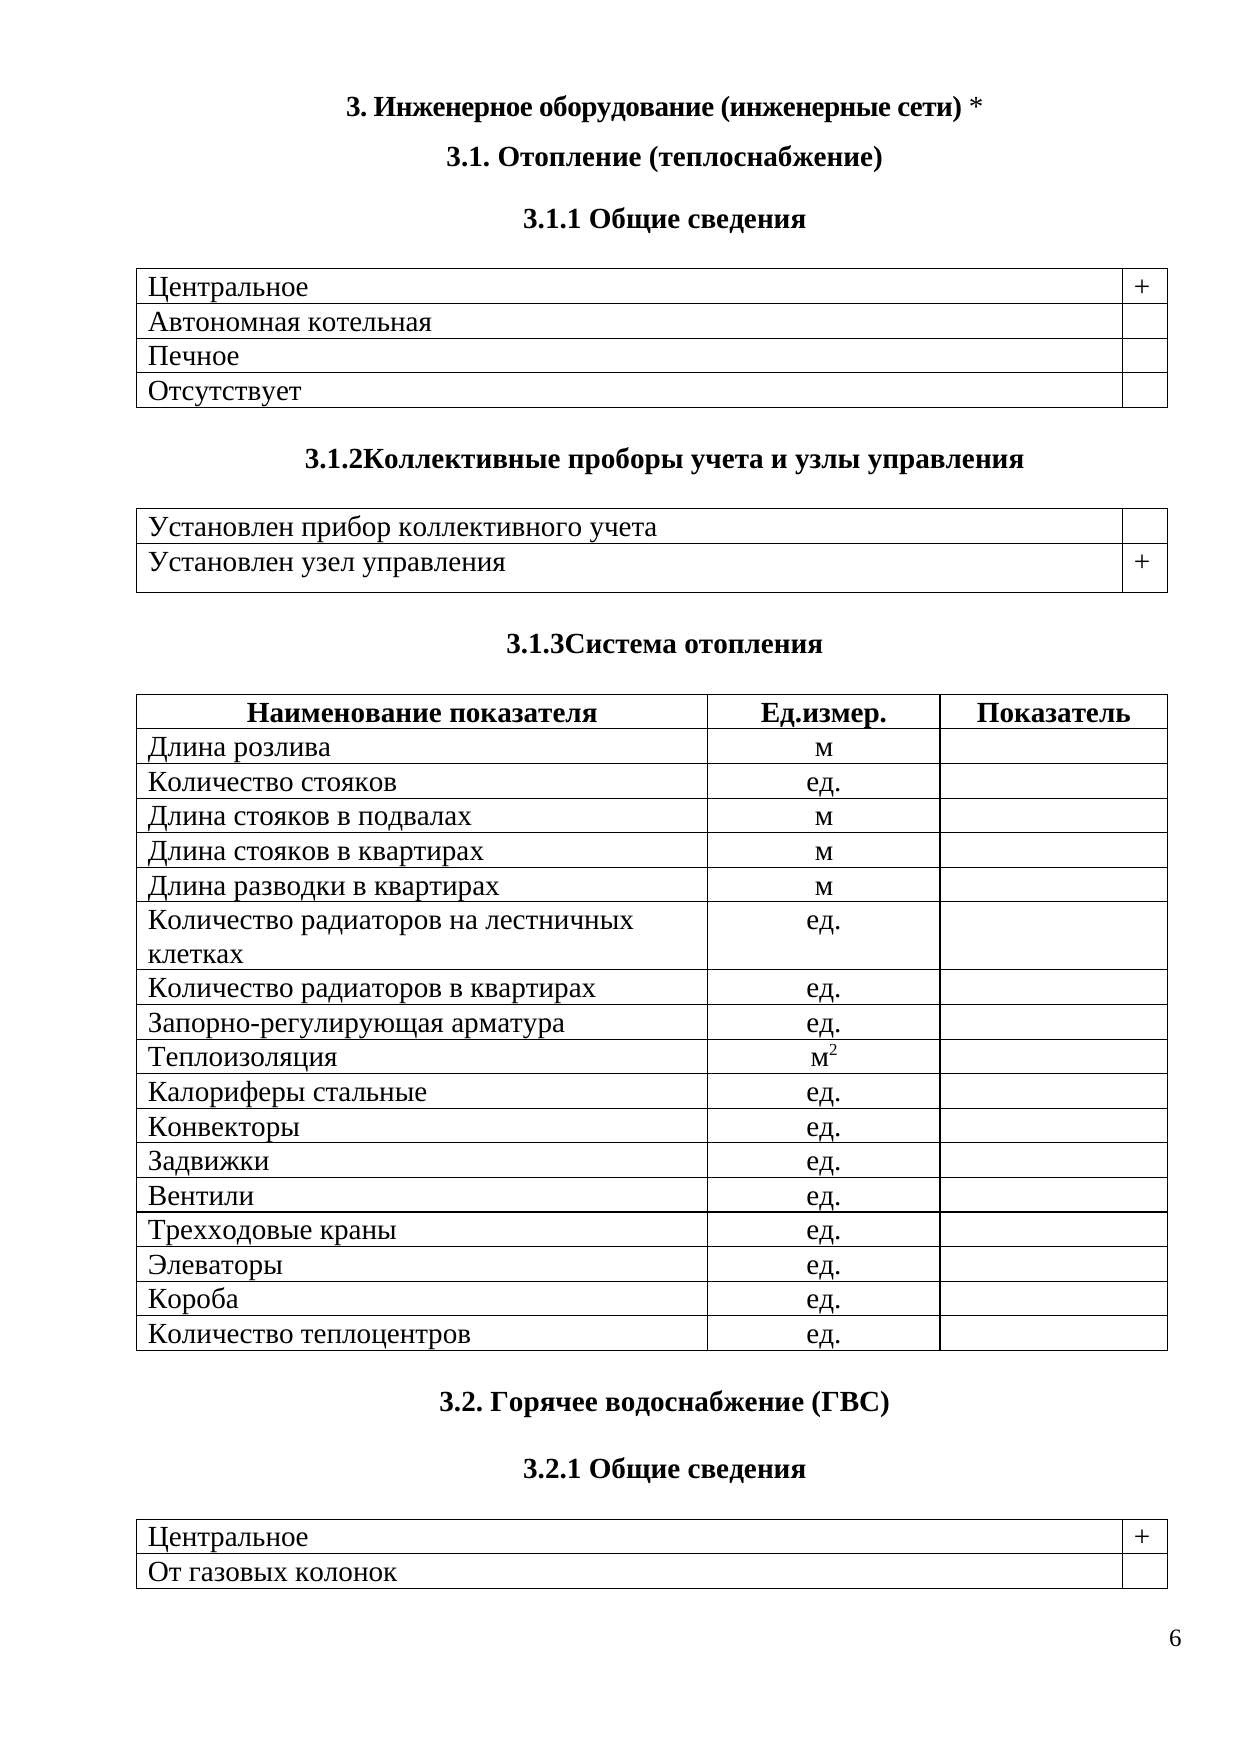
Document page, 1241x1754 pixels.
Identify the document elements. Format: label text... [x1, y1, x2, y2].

table_cell Длина розлива [137, 729, 707, 763]
table_cell [941, 1040, 1167, 1073]
table_cell Длина стояков в квартирах [137, 833, 707, 867]
table_cell ед. [708, 970, 939, 1004]
table_cell м2 [708, 1040, 939, 1073]
table_cell ед. [708, 1005, 939, 1038]
table_cell м [708, 729, 939, 763]
table_cell  [1123, 304, 1167, 337]
table_cell [941, 1316, 1167, 1350]
table_cell Количество стояков [137, 764, 707, 797]
table_cell [941, 868, 1167, 901]
table_cell [941, 1282, 1167, 1315]
table_cell [941, 970, 1167, 1004]
table_cell  [1123, 1554, 1167, 1588]
table_header Установлен прибор коллективного учета [137, 509, 1122, 543]
table_cell [941, 1247, 1167, 1281]
subtitle 3. Инженерное оборудование (инженерные сети) * [148, 89, 1181, 122]
table_cell [941, 729, 1167, 763]
table_cell  [1123, 373, 1167, 407]
table_header + [1123, 1520, 1167, 1553]
table_cell Автономная котельная [137, 304, 1122, 337]
table_cell ед. [708, 1282, 939, 1315]
table_cell Длина стояков в подвалах [137, 799, 707, 832]
table_header Показатель [941, 695, 1167, 728]
table_cell Конвекторы [137, 1109, 707, 1142]
table_header Центральное [137, 269, 1122, 303]
table_cell Калориферы стальные [137, 1074, 707, 1108]
table_cell Запорно-регулирующая арматура [137, 1005, 707, 1038]
table_cell ед. [708, 1143, 939, 1177]
table_cell [941, 1109, 1167, 1142]
text 3.1.3Система отопления [148, 627, 1181, 660]
table_cell  [1123, 339, 1167, 372]
table_header Ед.измер. [708, 695, 939, 728]
text 3.1. Отопление (теплоснабжение) [148, 139, 1181, 172]
table_cell Количество радиаторов в квартирах [137, 970, 707, 1004]
table_cell От газовых колонок [137, 1554, 1122, 1588]
table_cell [941, 1178, 1167, 1211]
table_cell [941, 1213, 1167, 1246]
table_cell Отсутствует [137, 373, 1122, 407]
table_cell Количество радиаторов на лестничных клетках [137, 902, 707, 969]
text 3.1.2Коллективные проборы учета и узлы управления [148, 441, 1181, 475]
table_cell ед. [708, 902, 939, 969]
table_header + [1123, 269, 1167, 303]
table_cell Установлен узел управления [137, 544, 1122, 592]
table_cell [941, 1143, 1167, 1177]
table_cell ед. [708, 1074, 939, 1108]
table_cell [941, 902, 1167, 969]
table_header Центральное [137, 1520, 1122, 1553]
table_cell [941, 833, 1167, 867]
table_cell [941, 1005, 1167, 1038]
table_cell + [1123, 544, 1167, 592]
table_header  [1123, 509, 1167, 543]
table_cell ед. [708, 1213, 939, 1246]
table_cell Длина разводки в квартирах [137, 868, 707, 901]
table_cell ед. [708, 1316, 939, 1350]
table_cell Короба [137, 1282, 707, 1315]
table_cell [941, 1074, 1167, 1108]
table_cell ед. [708, 764, 939, 797]
table_cell Задвижки [137, 1143, 707, 1177]
table_cell м [708, 799, 939, 832]
table_cell Трехходовые краны [137, 1213, 707, 1246]
table_cell м [708, 868, 939, 901]
table_cell ед. [708, 1178, 939, 1211]
table_cell Вентили [137, 1178, 707, 1211]
table_cell Элеваторы [137, 1247, 707, 1281]
table_cell ед. [708, 1247, 939, 1281]
text 3.1.1 Общие сведения [148, 201, 1181, 235]
text 3.2.1 Общие сведения [148, 1451, 1181, 1485]
table_cell Количество теплоцентров [137, 1316, 707, 1350]
table_cell Теплоизоляция [137, 1040, 707, 1073]
text 3.2. Горячее водоснабжение (ГВС) [148, 1384, 1181, 1418]
table_cell [941, 799, 1167, 832]
table_cell ед. [708, 1109, 939, 1142]
table_cell м [708, 833, 939, 867]
table_cell [941, 764, 1167, 797]
table_cell Печное [137, 339, 1122, 372]
table_header Наименование показателя [137, 695, 707, 728]
